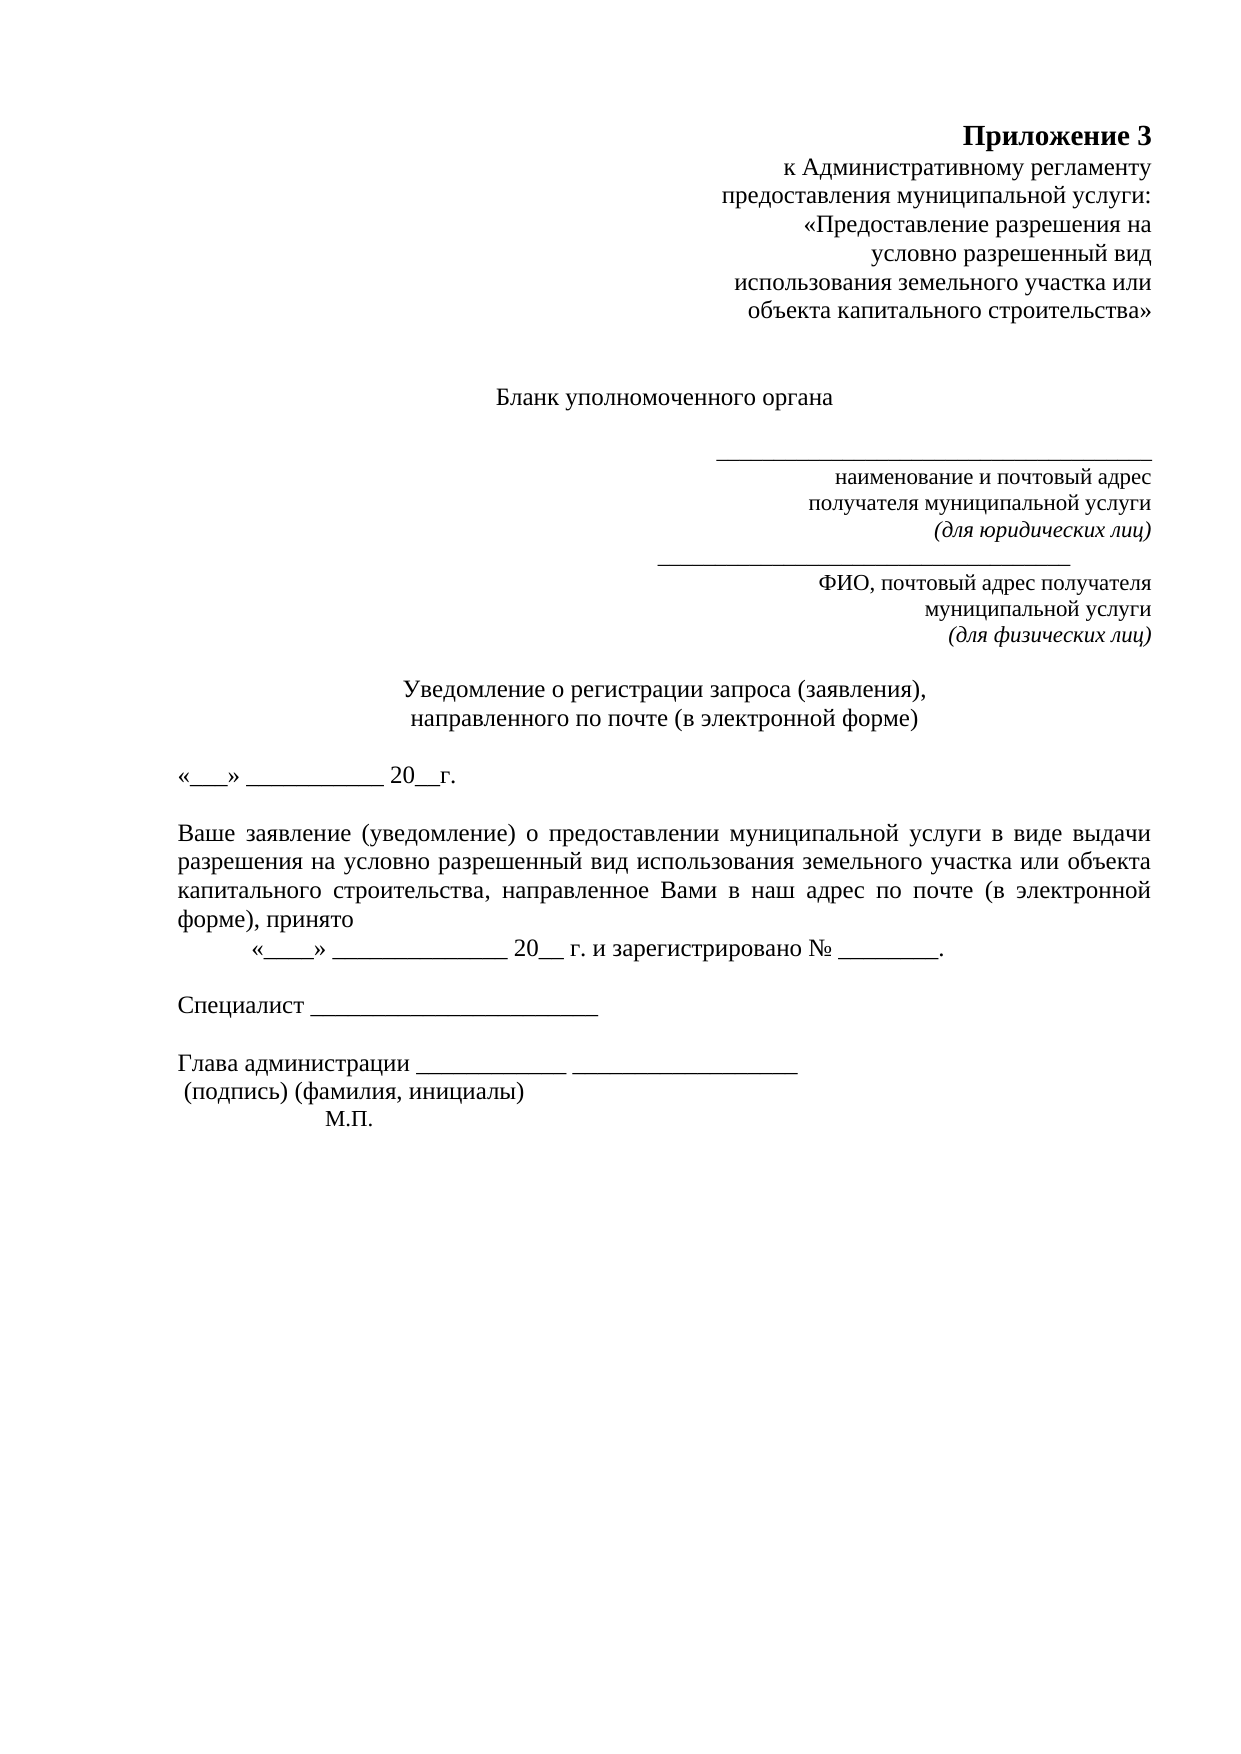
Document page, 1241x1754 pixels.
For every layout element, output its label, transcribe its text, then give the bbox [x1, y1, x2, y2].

text Бланк уполномоченного органа [177, 382, 1152, 410]
text М.П. [177, 1105, 1152, 1132]
text ______________________________________ [177, 437, 1152, 463]
text Глава администрации ____________ __________________ [177, 1048, 1152, 1076]
text муниципальной услуги [177, 595, 1152, 621]
text (для юридических лиц) [177, 516, 1152, 542]
text Уведомление о регистрации запроса (заявления), [177, 674, 1152, 703]
text Приложение 3 [177, 118, 1152, 152]
text условно разрешенный вид [177, 238, 1152, 267]
text «Предоставление разрешения на [177, 209, 1152, 238]
text Специалист _______________________ [177, 990, 1152, 1019]
text (для физических лиц) [576, 621, 1152, 648]
text направленного по почте (в электронной форме) [177, 703, 1152, 731]
text ____________________________________ [576, 542, 1152, 568]
text использования земельного участка или [177, 267, 1152, 295]
text «___» ___________ 20__г. [177, 760, 1152, 789]
text ФИО, почтовый адрес получателя [177, 568, 1152, 595]
text к Административному регламенту [252, 152, 1152, 180]
text (подпись) (фамилия, инициалы) [177, 1076, 1152, 1105]
text «____» ______________ 20__ г. и зарегистрировано № ________. [177, 933, 1152, 961]
text объекта капитального строительства» [177, 295, 1152, 324]
text получателя муниципальной услуги [177, 489, 1152, 516]
text предоставления муниципальной услуги: [177, 180, 1152, 209]
text наименование и почтовый адрес [177, 463, 1152, 489]
text Ваше заявление (уведомление) о предоставлении муниципальной услуги в виде выдачи разрешения на условно разрешенный вид использования земельного участка или объекта капитального строительства, направленное Вами в наш адрес по почте (в электронной форме), принято [177, 818, 1152, 933]
